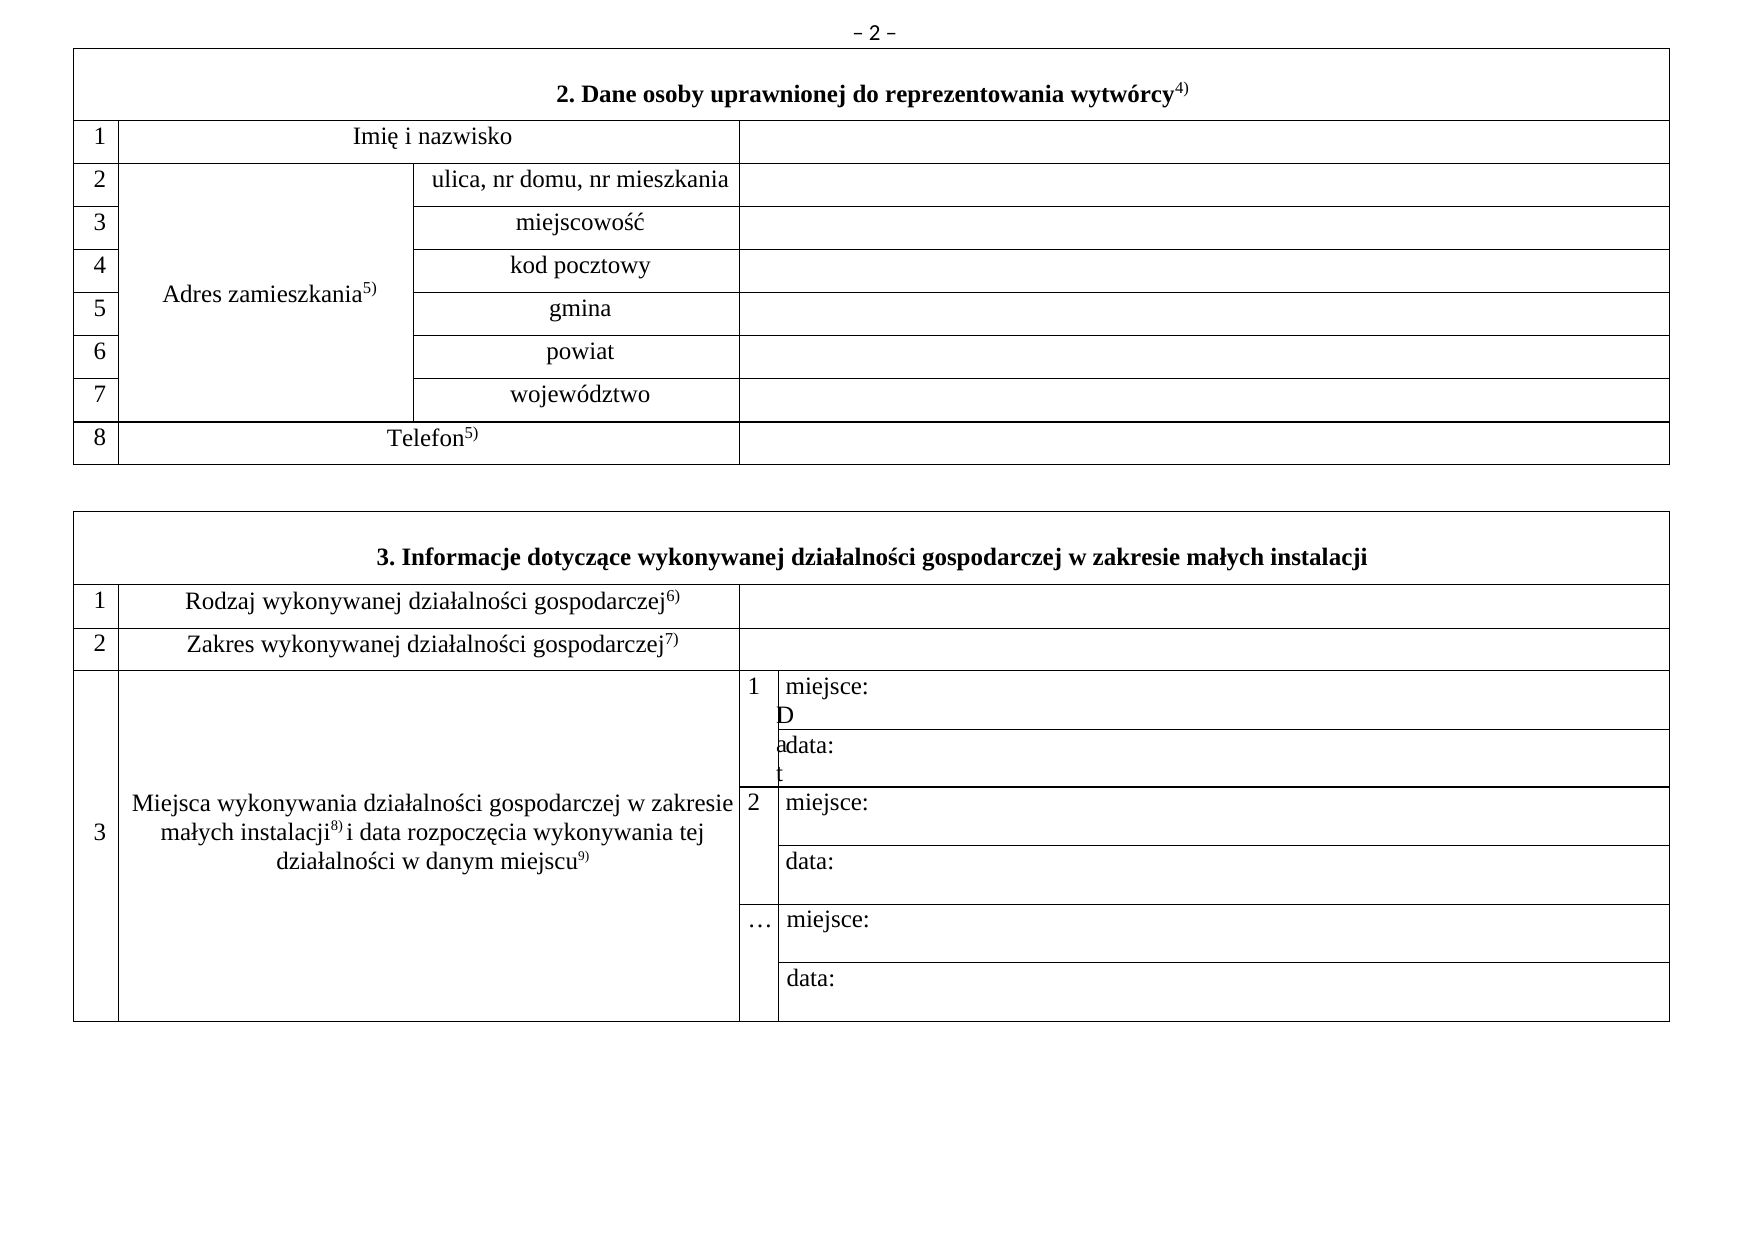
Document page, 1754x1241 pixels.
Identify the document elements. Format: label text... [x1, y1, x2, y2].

table_cell miejsce: [779, 788, 1669, 845]
table_cell [740, 250, 1669, 292]
table_cell województwo [414, 379, 739, 421]
table_cell Zakres wykonywanej działalności gospodarczej7) [119, 629, 739, 670]
table_cell ulica, nr domu, nr mieszkania [414, 164, 739, 206]
table_cell 4 [74, 250, 118, 292]
table_cell data: [779, 963, 1669, 1021]
table_cell data: [779, 730, 1669, 786]
table_cell gmina [414, 293, 739, 335]
table_cell 2 [74, 629, 118, 670]
table_cell data: [779, 846, 1669, 903]
table_cell 3 [74, 671, 118, 1021]
table_cell 2 [740, 788, 778, 903]
table_cell Imię i nazwisko [119, 121, 739, 163]
table_cell 6 [74, 336, 118, 378]
table_cell kod pocztowy [414, 250, 739, 292]
table_cell 5 [74, 293, 118, 335]
table_cell 7 [74, 379, 118, 421]
table_cell miejsce: [779, 905, 1669, 962]
table_cell powiat [414, 336, 739, 378]
table_cell Telefon5) [119, 423, 739, 464]
table_cell [740, 379, 1669, 421]
table_cell Adres zamieszkania5) [119, 164, 413, 421]
table_cell 1 [74, 585, 118, 627]
table_cell 1 Dat [740, 671, 778, 786]
table_cell [740, 121, 1669, 163]
table_cell [740, 293, 1669, 335]
table_cell 2 [74, 164, 118, 206]
table_cell [740, 629, 1669, 670]
table_header 3. Informacje dotyczące wykonywanej działalności gospodarczej w zakresie małych instalacji [74, 512, 1669, 584]
table_cell [740, 336, 1669, 378]
table_cell 8 [74, 423, 118, 464]
table_cell 1 [74, 121, 118, 163]
table_cell Rodzaj wykonywanej działalności gospodarczej6) [119, 585, 739, 627]
table_cell [740, 423, 1669, 464]
table_cell Miejsca wykonywania działalności gospodarczej w zakresie małych instalacji8) i data rozpoczęcia wykonywania tej działalności w danym miejscu9) [119, 671, 739, 1021]
table_cell … [740, 905, 778, 1021]
table_cell [740, 207, 1669, 249]
table_cell miejsce: [779, 671, 1669, 729]
table_cell [740, 164, 1669, 206]
table_cell miejscowość [414, 207, 739, 249]
table_header 2. Dane osoby uprawnionej do reprezentowania wytwórcy4) [74, 49, 1669, 120]
table_cell 3 [74, 207, 118, 249]
table_cell [740, 585, 1669, 627]
